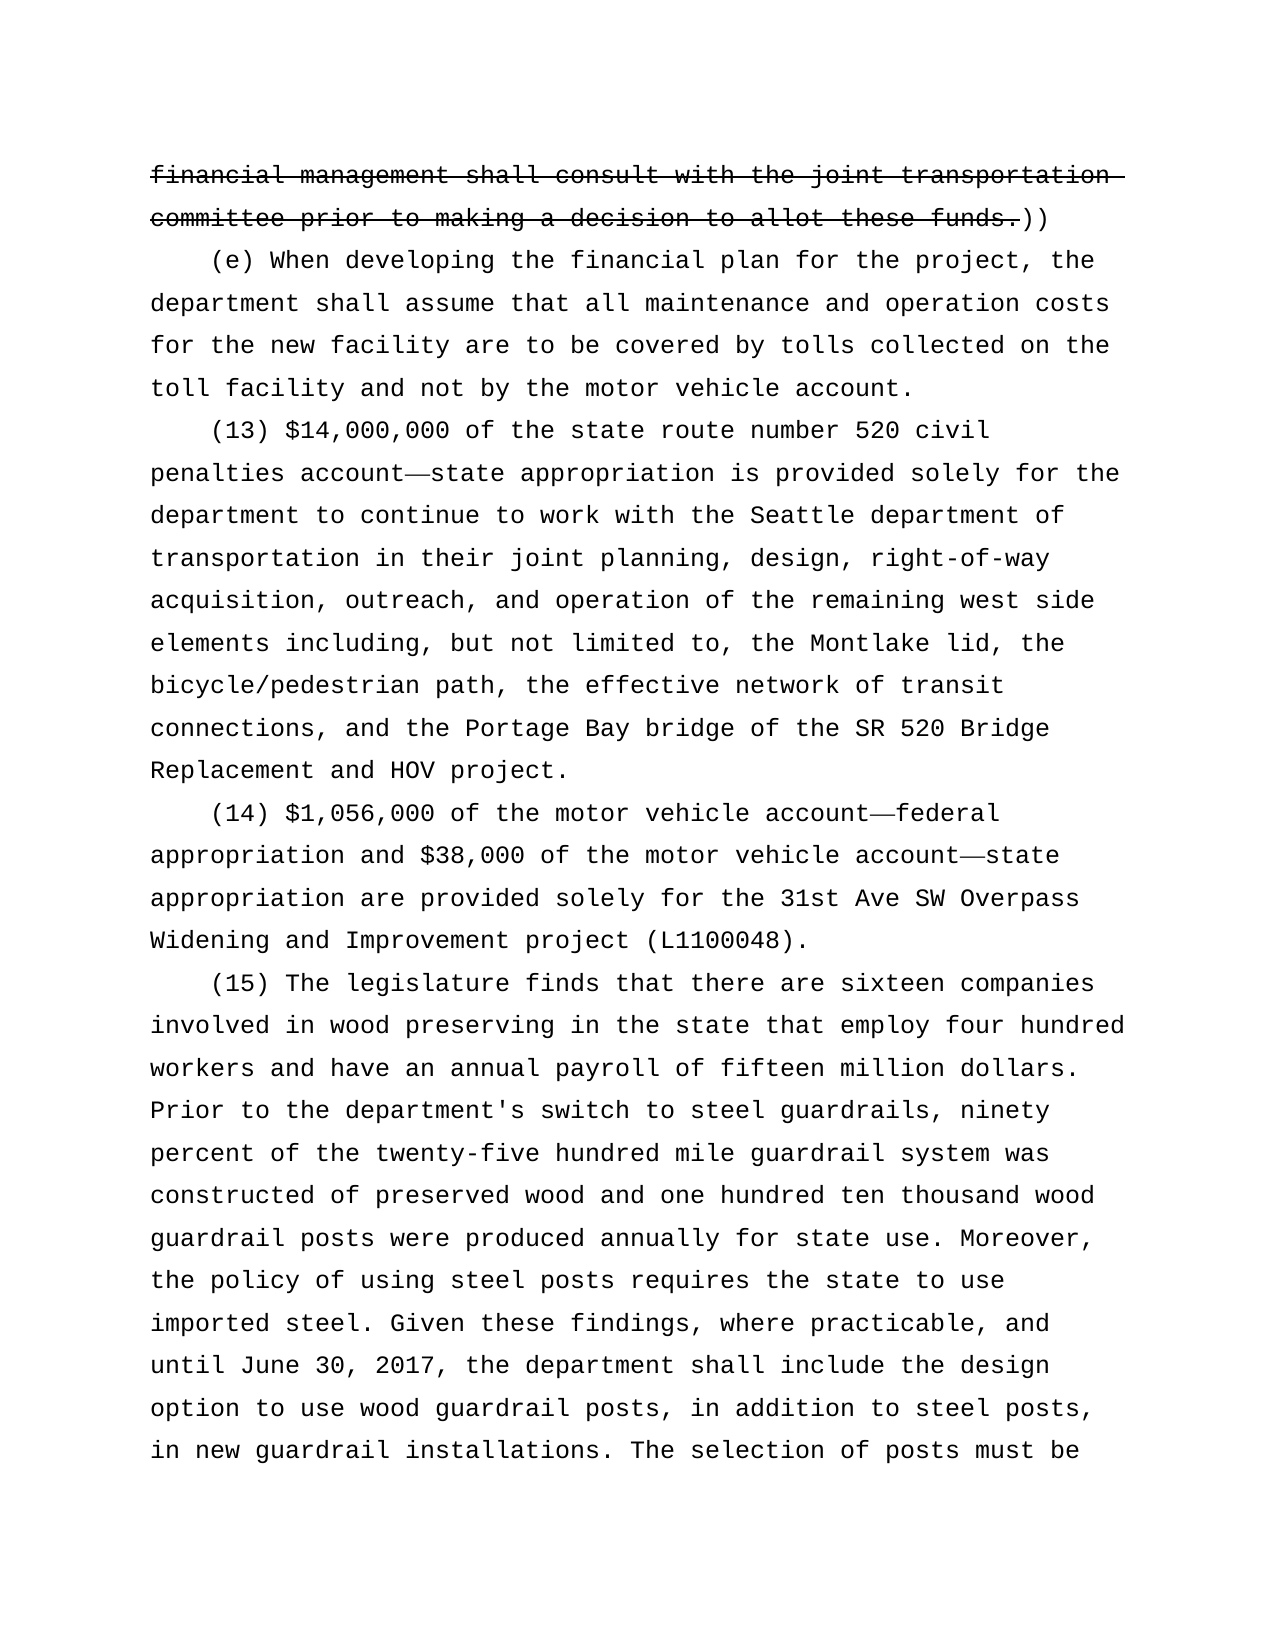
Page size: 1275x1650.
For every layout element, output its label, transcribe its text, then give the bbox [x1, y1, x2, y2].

text (e) When developing the financial plan for the project, the department shall assume that all maintenance and operation costs for the new facility are to be covered by tolls collected on the toll facility and not by the motor vehicle account. [150, 235, 1125, 405]
text (13) $14,000,000 of the state route number 520 civil penalties account—state appropriation is provided solely for the department to continue to work with the Seattle department of transportation in their joint planning, design, right-of-way acquisition, outreach, and operation of the remaining west side elements including, but not limited to, the Montlake lid, the bicycle/pedestrian path, the effective network of transit connections, and the Portage Bay bridge of the SR 520 Bridge Replacement and HOV project. [150, 405, 1125, 787]
text (14) $1,056,000 of the motor vehicle account—federal appropriation and $38,000 of the motor vehicle account—state appropriation are provided solely for the 31st Ave SW Overpass Widening and Improvement project (L1100048). [150, 787, 1125, 957]
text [150, 957, 1125, 1467]
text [150, 150, 1125, 176]
